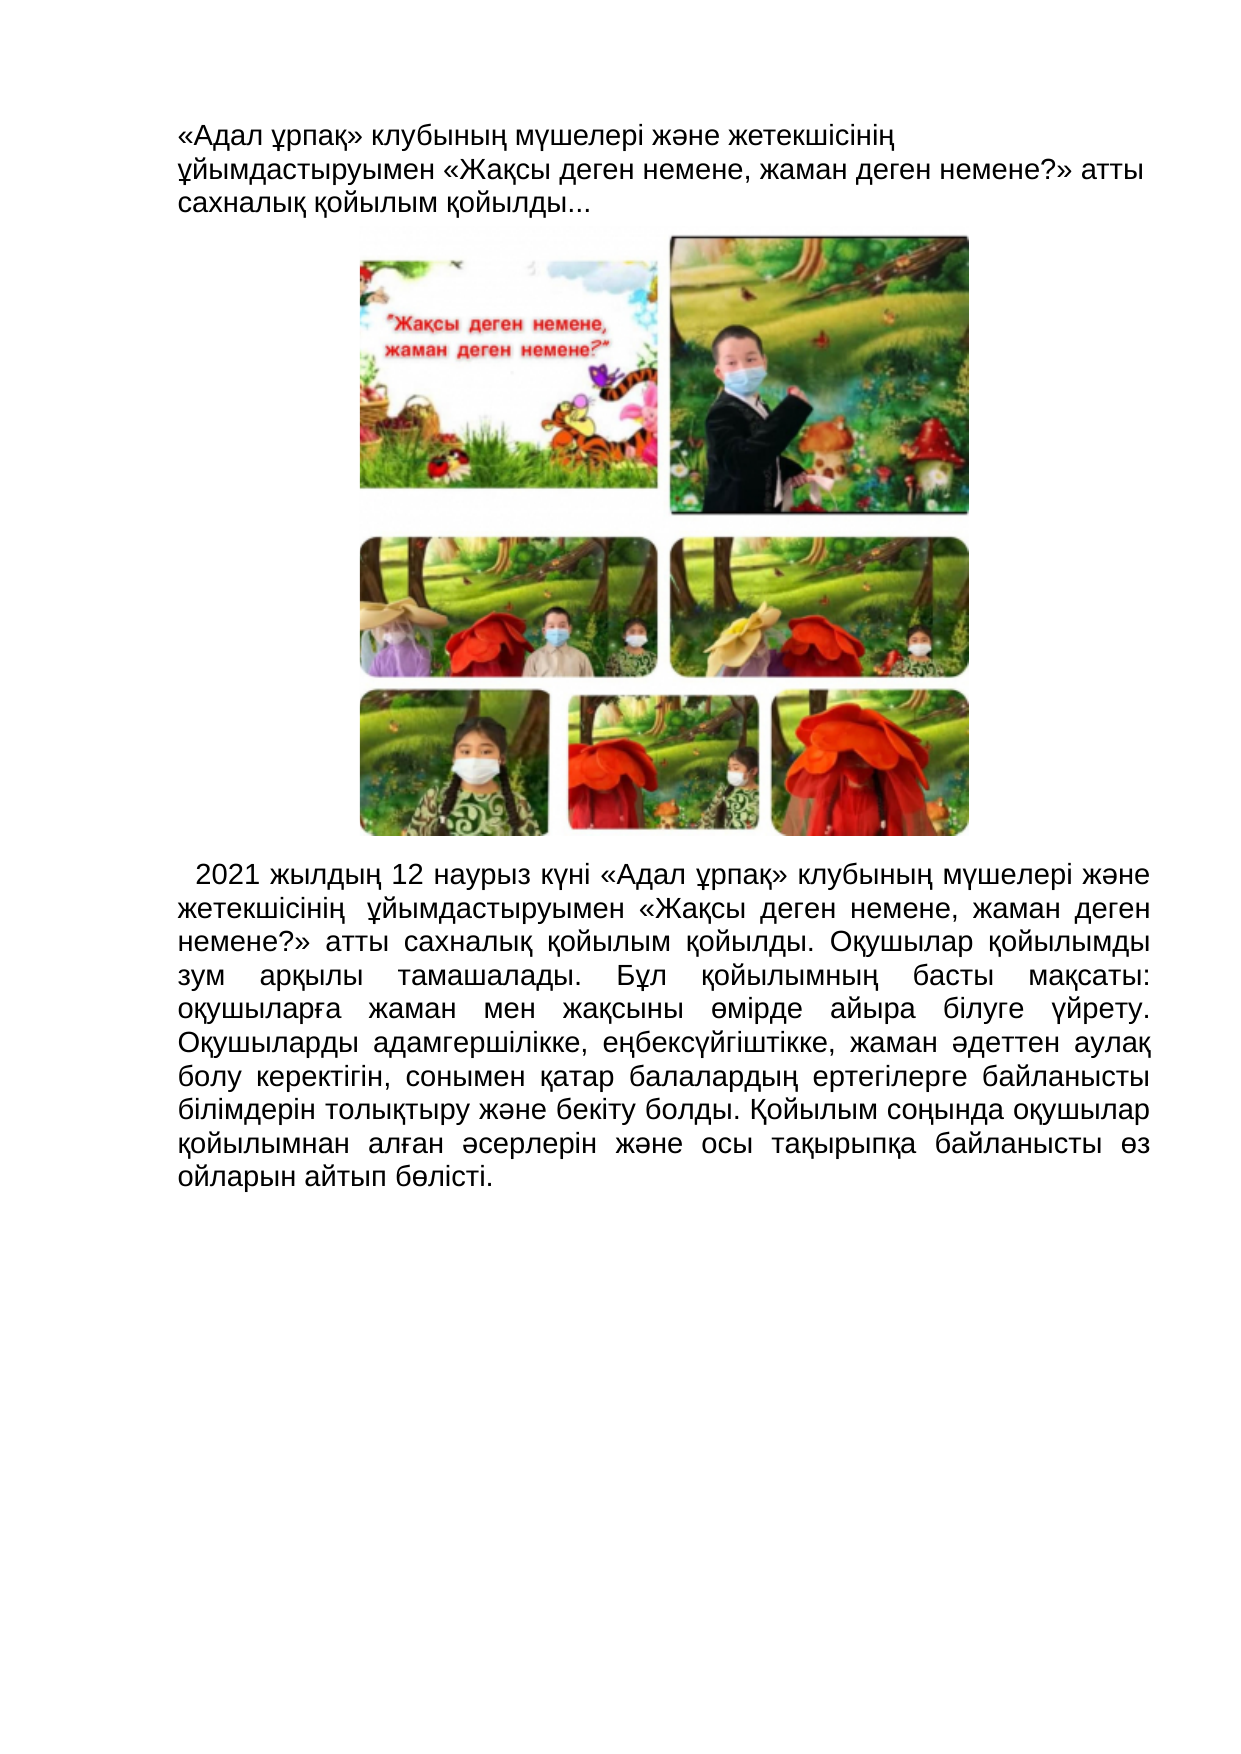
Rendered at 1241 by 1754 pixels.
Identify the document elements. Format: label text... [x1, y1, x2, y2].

picture [359, 226, 969, 836]
text 2021 жылдың 12 наурыз күні «Адал ұрпақ» клубының мүшелері және жетекшісінің ұйымдастыруымен «Жақсы деген немене, жаман деген немене?» атты сахналық қойылым қойылды. Оқушылар қойылымды зум арқылы тамашалады. Бұл қойылымның басты мақсаты: оқушыларға жаман мен жақсыны өмірде айыра білуге үйрету. Оқушыларды адамгершілікке, еңбексүйгіштікке, жаман әдеттен аулақ болу керектігін, сонымен қатар балалардың ертегілерге байланысты білімдерін толықтыру және бекіту болды. Қойылым соңында оқушылар қойылымнан алған әсерлерін және осы тақырыпқа байланысты өз ойларын айтып бөлісті. [177, 857, 1152, 1193]
text «Адал ұрпақ» клубының мүшелері және жетекшісінің ұйымдастыруымен «Жақсы деген немене, жаман деген немене?» атты сахналық қойылым қойылды... [177, 118, 1152, 219]
